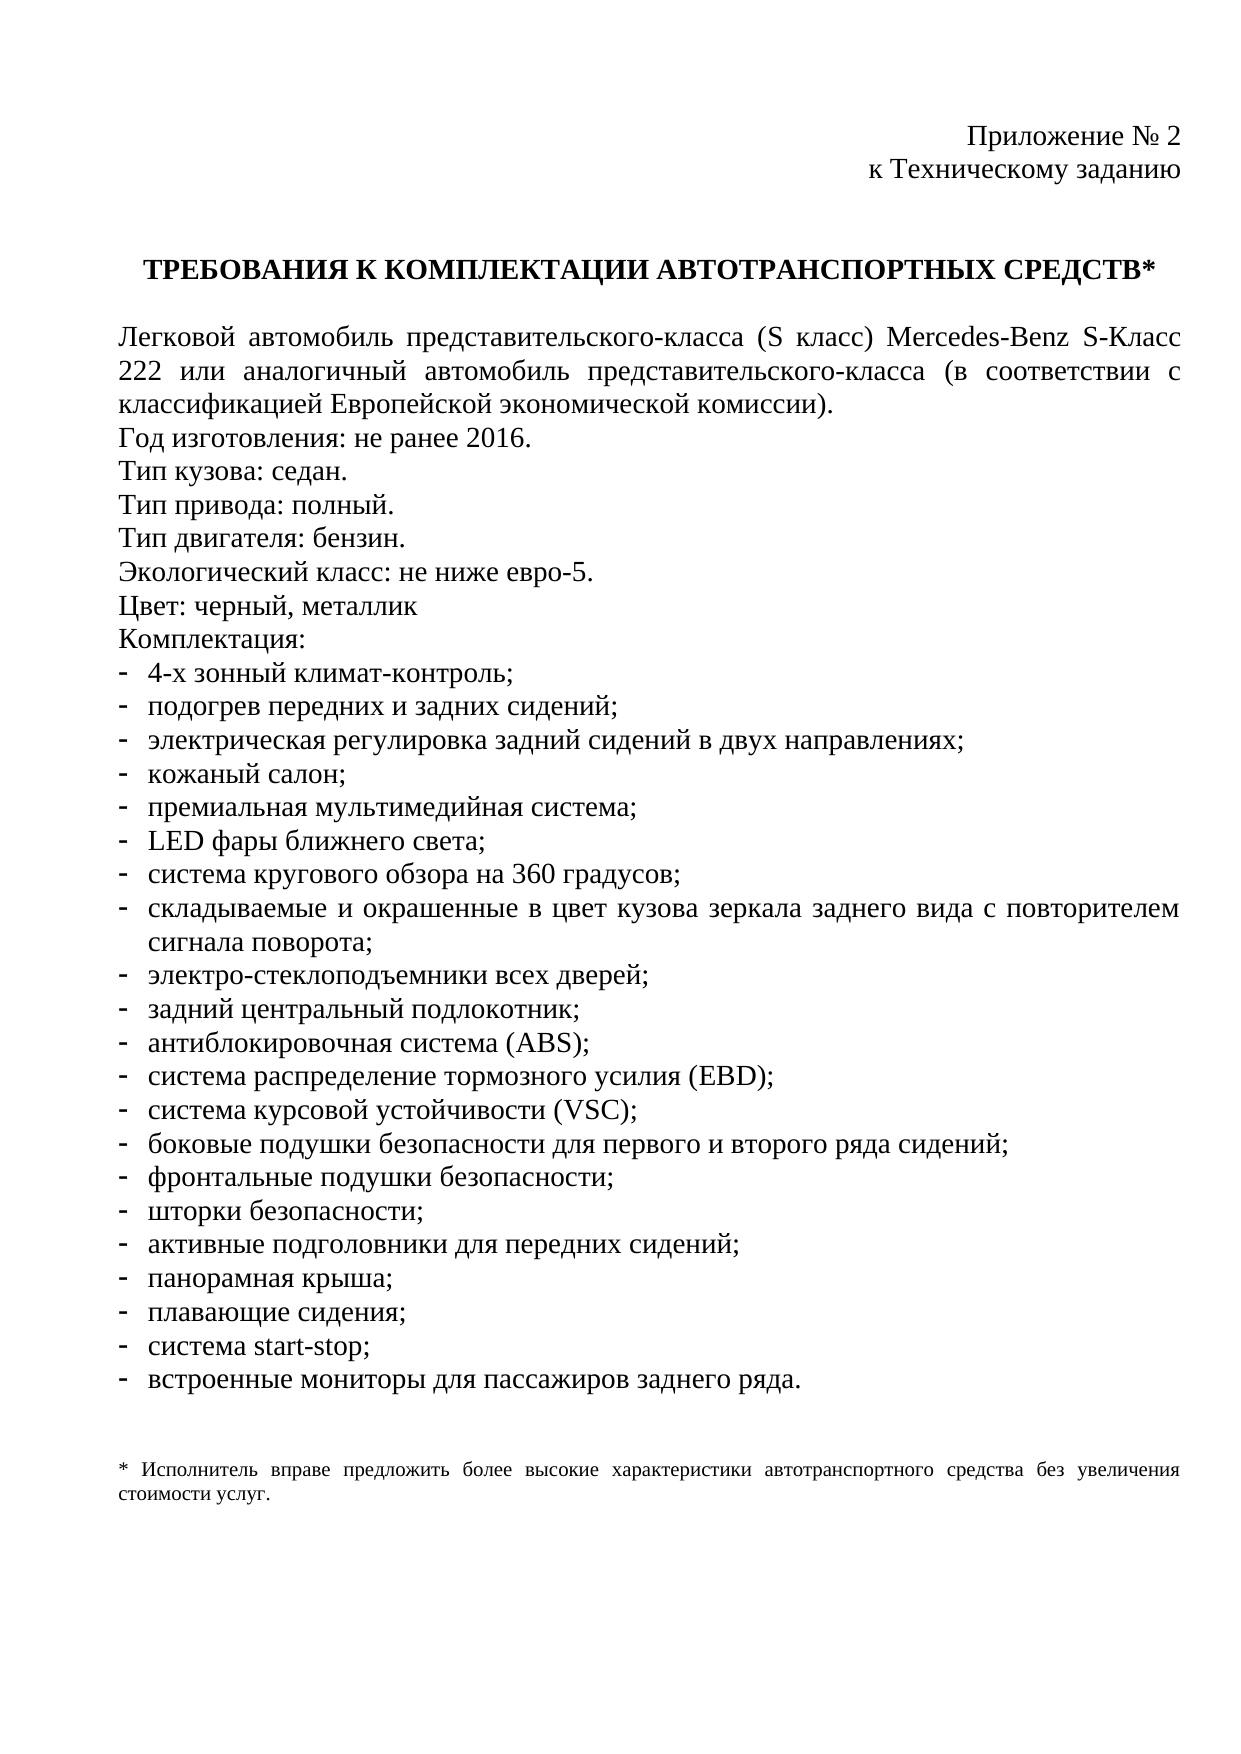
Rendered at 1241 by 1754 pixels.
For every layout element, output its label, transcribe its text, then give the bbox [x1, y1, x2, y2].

list система start-stop; [118, 1328, 1181, 1361]
list Тип кузова: седан. [118, 453, 1181, 487]
list электрическая регулировка задний сидений в двух направлениях; [118, 722, 1181, 756]
list встроенные мониторы для пассажиров заднего ряда. [118, 1361, 1181, 1395]
list складываемые и окрашенные в цвет кузова зеркала заднего вида с повторителем сигнала поворота; [118, 890, 1181, 957]
list премиальная мультимедийная система; [118, 789, 1181, 823]
list Тип двигателя: бензин. [118, 521, 1181, 554]
text * Исполнитель вправе предложить более высокие характеристики автотранспортного средства без увеличения стоимости услуг. [118, 1457, 1181, 1505]
list подогрев передних и задних сидений; [118, 688, 1181, 722]
list система кругового обзора на 360 градусов; [118, 857, 1181, 890]
list Легковой автомобиль представительского-класса (S класс) Mercedes-Benz S-Класс 222 или аналогичный автомобиль представительского-класса (в соответствии с классификацией Европейской экономической комиссии). [118, 319, 1181, 420]
list Год изготовления: не ранее 2016. [118, 420, 1181, 453]
list задний центральный подлокотник; [118, 991, 1181, 1025]
list Цвет: черный, металлик [118, 588, 1181, 621]
list плавающие сидения; [118, 1294, 1181, 1328]
list шторки безопасности; [118, 1193, 1181, 1227]
list система курсовой устойчивости (VSC); [118, 1092, 1181, 1126]
list Тип привода: полный. [118, 487, 1181, 521]
list система распределение тормозного усилия (EBD); [118, 1058, 1181, 1092]
text к Техническому заданию [118, 152, 1181, 185]
list 4-х зонный климат-контроль; [118, 655, 1181, 688]
list боковые подушки безопасности для первого и второго ряда сидений; [118, 1126, 1181, 1159]
text Приложение № 2 [118, 118, 1181, 152]
list электро-стеклоподъемники всех дверей; [118, 957, 1181, 991]
list фронтальные подушки безопасности; [118, 1159, 1181, 1193]
text ТРЕБОВАНИЯ К КОМПЛЕКТАЦИИ АВТОТРАНСПОРТНЫХ СРЕДСТВ* [118, 252, 1181, 286]
list Экологический класс: не ниже евро-5. [118, 554, 1181, 588]
list панорамная крыша; [118, 1260, 1181, 1294]
list кожаный салон; [118, 756, 1181, 789]
list активные подголовники для передних сидений; [118, 1227, 1181, 1260]
list антиблокировочная система (ABS); [118, 1025, 1181, 1058]
list Комплектация: [118, 621, 1181, 655]
list LED фары ближнего света; [118, 823, 1181, 857]
